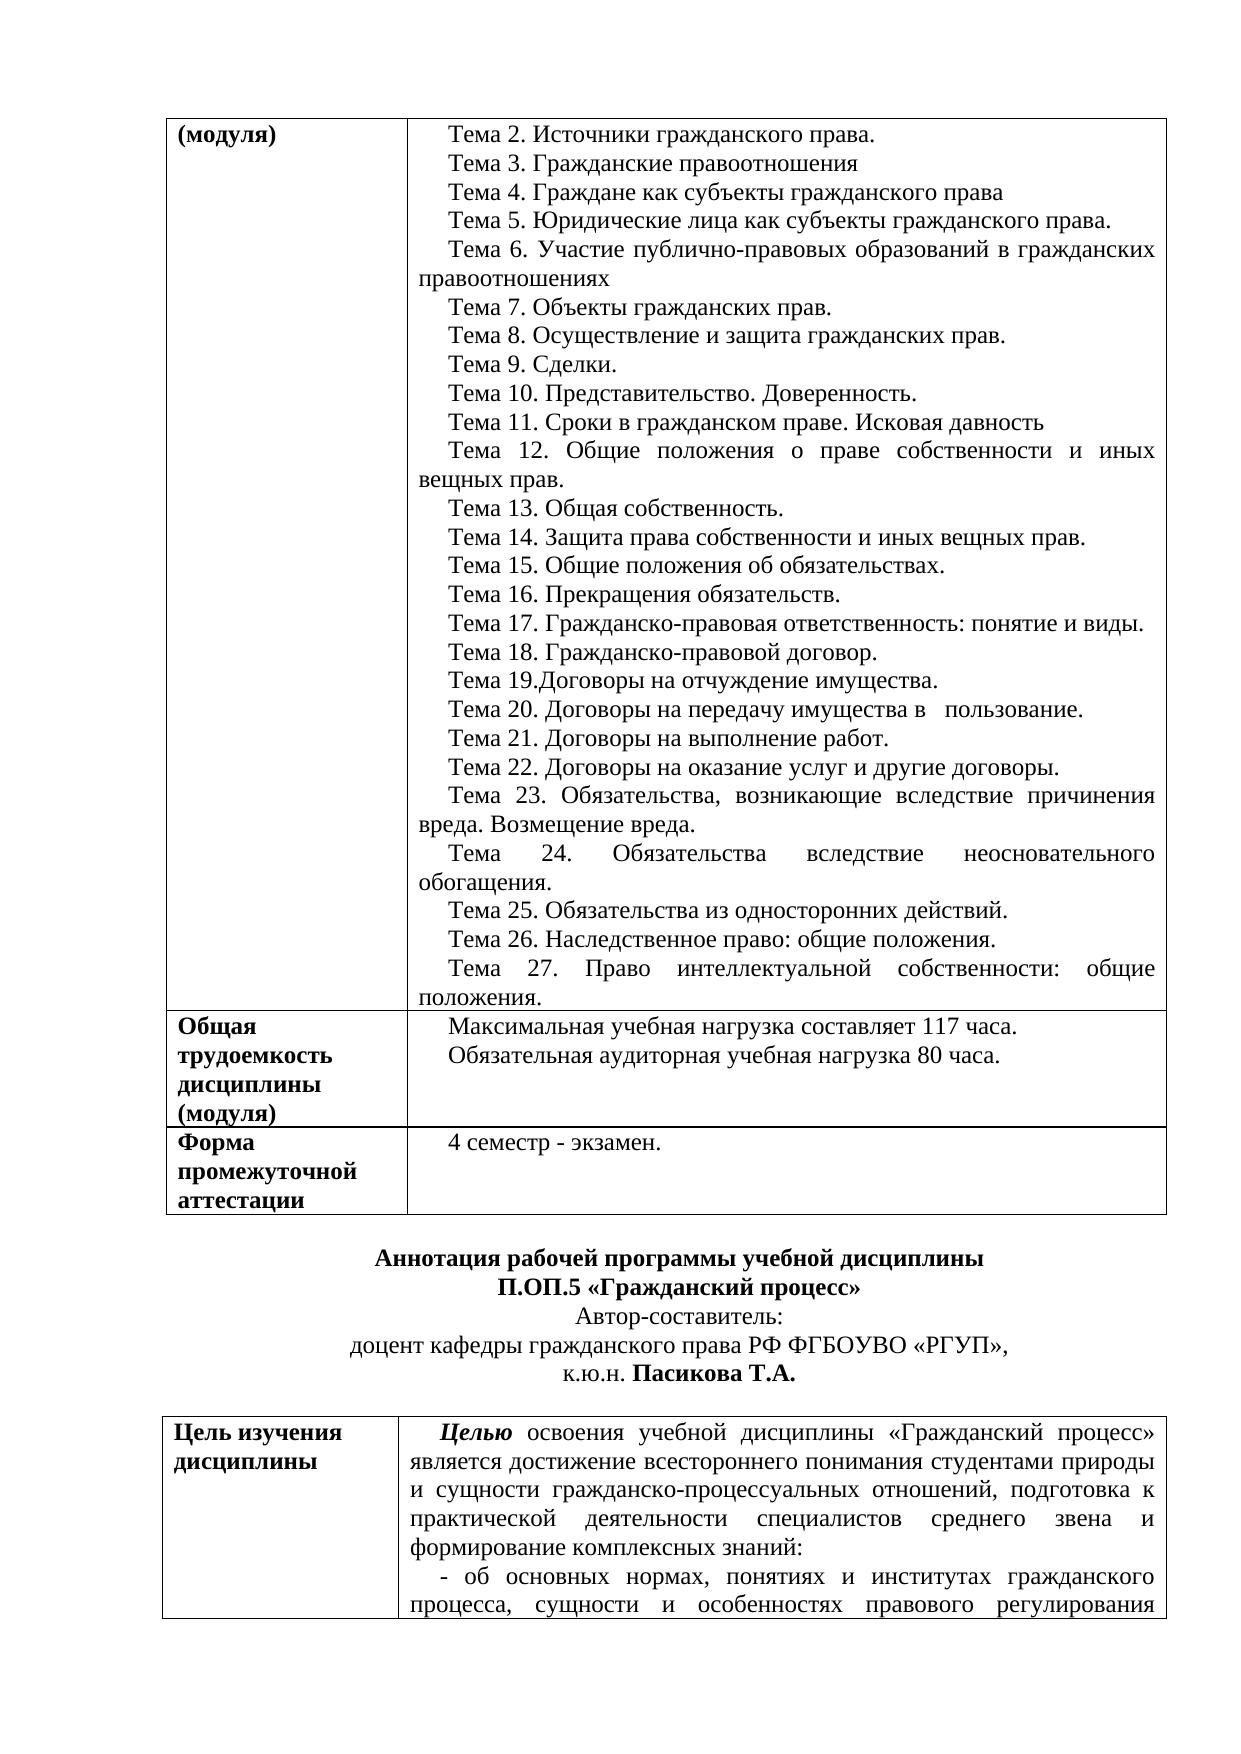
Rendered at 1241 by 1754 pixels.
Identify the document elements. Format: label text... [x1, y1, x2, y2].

text к.ю.н. Пасикова Т.А. [177, 1358, 1152, 1387]
table_cell Максимальная учебная нагрузка составляет 117 часа. Обязательная аудиторная учебная нагрузка 80 часа. [408, 1011, 1166, 1126]
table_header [163, 1417, 398, 1618]
text П.ОП.5 «Гражданский процесс» [177, 1272, 1152, 1301]
text Автор-составитель: [177, 1301, 1152, 1330]
table_cell Общая трудоемкость дисциплины (модуля) [167, 1011, 407, 1126]
text Аннотация рабочей программы учебной дисциплины [177, 1243, 1152, 1272]
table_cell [167, 119, 407, 1010]
table_cell 4 семестр - экзамен. [408, 1128, 1166, 1214]
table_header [399, 1417, 1166, 1618]
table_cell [408, 119, 1166, 1010]
table_cell Форма промежуточной аттестации [167, 1128, 407, 1214]
text доцент кафедры гражданского права РФ ФГБОУВО «РГУП», [177, 1330, 1152, 1358]
